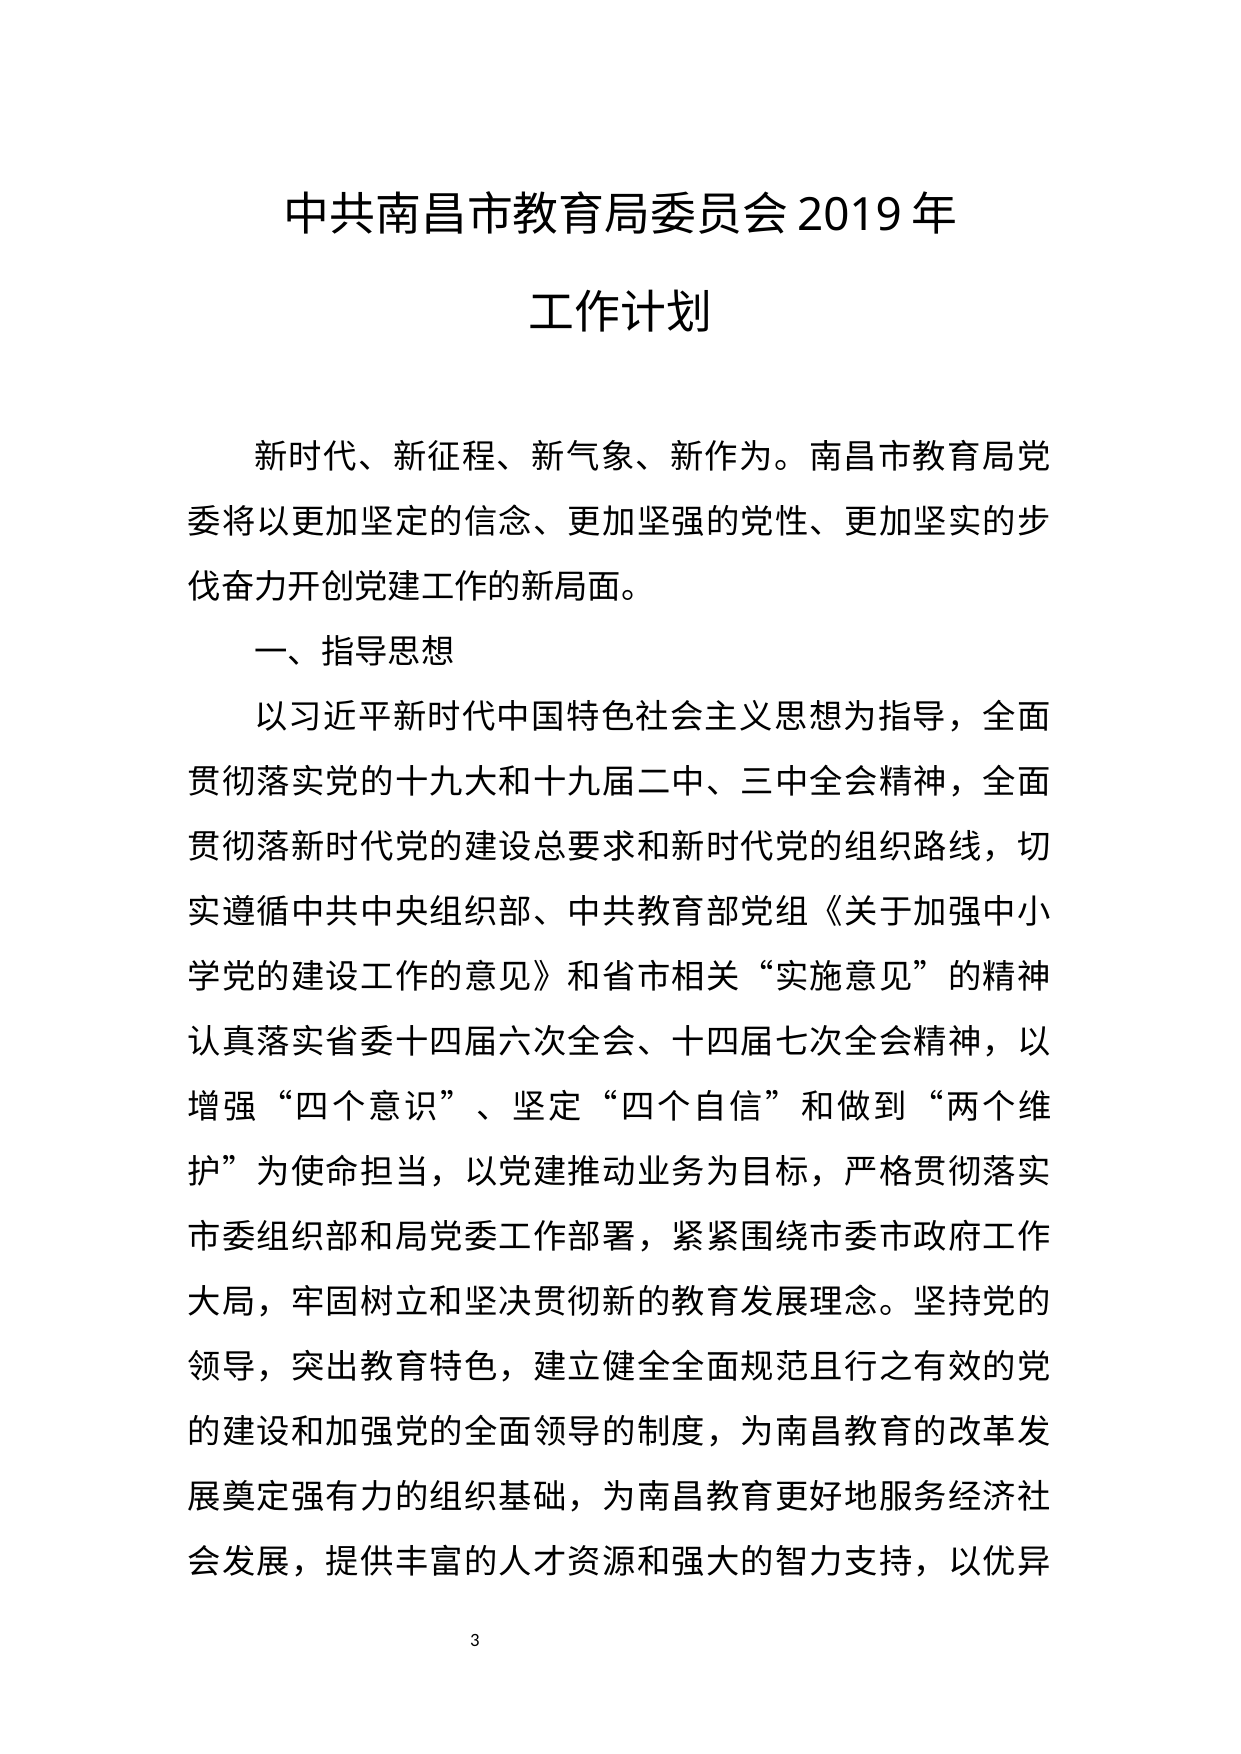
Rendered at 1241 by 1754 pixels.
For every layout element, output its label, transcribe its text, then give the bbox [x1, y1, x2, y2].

text 中共南昌市教育局委员会2019年 [187, 162, 1053, 259]
text 一、指导思想 [187, 617, 1053, 682]
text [187, 682, 1053, 1592]
text 工作计划 [187, 259, 1053, 357]
text 新时代、新征程、新气象、新作为。南昌市教育局党委将以更加坚定的信念、更加坚强的党性、更加坚实的步伐奋力开创党建工作的新局面。 [187, 422, 1053, 617]
